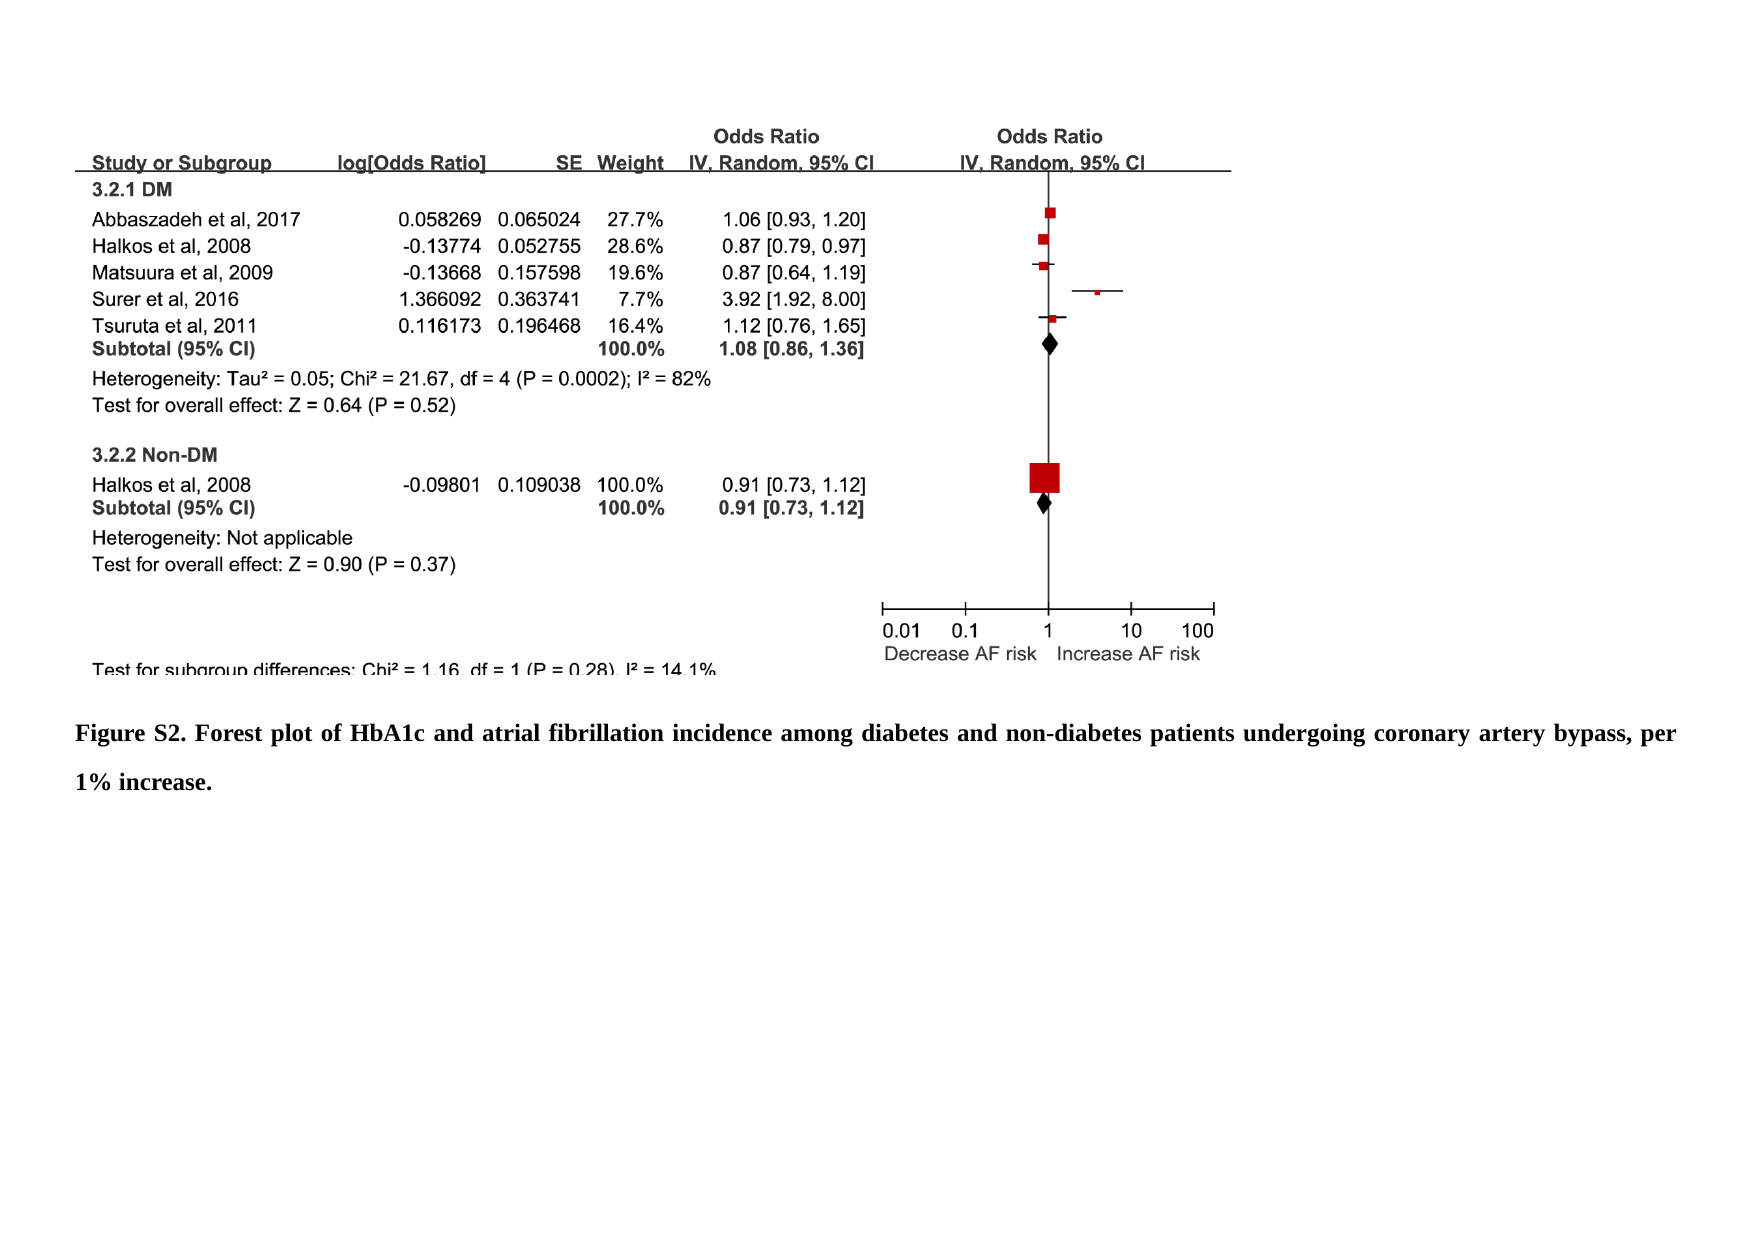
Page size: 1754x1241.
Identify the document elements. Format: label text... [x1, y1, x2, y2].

picture [75, 118, 1232, 675]
text Figure S2. Forest plot of HbA1c and atrial fibrillation incidence among diabetes and non-diabetes patients undergoing coronary artery bypass, per 1% increase. [75, 717, 1679, 798]
